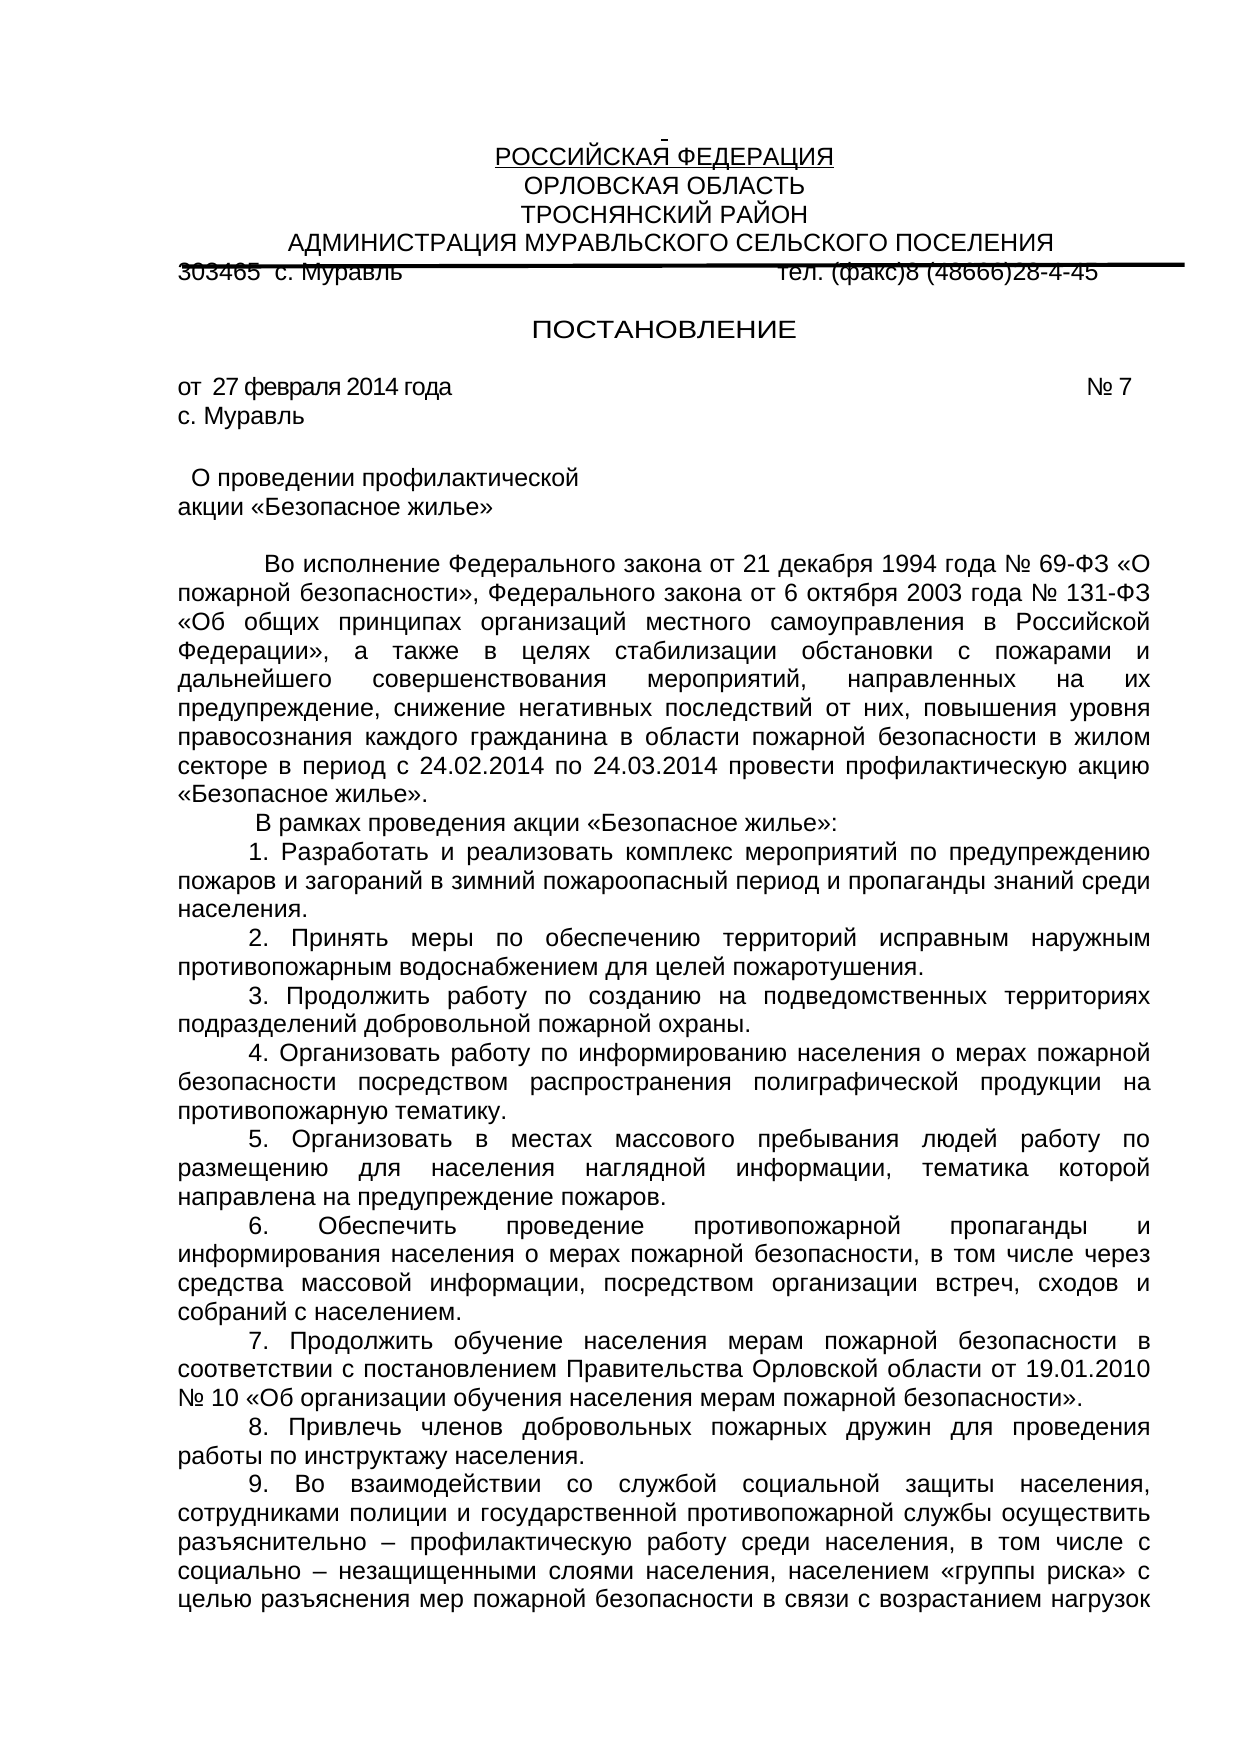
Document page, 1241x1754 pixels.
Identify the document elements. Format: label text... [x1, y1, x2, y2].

text Во исполнение Федерального закона от 21 декабря 1994 года № 69-ФЗ «О пожарной безопасности», Федерального закона от 6 октября 2003 года № 131-ФЗ «Об общих принципах организаций местного самоуправления в Российской Федерации», а также в целях стабилизации обстановки с пожарами и дальнейшего совершенствования мероприятий, направленных на их предупреждение, снижение негативных последствий от них, повышения уровня правосознания каждого гражданина в области пожарной безопасности в жилом секторе в период с 24.02.2014 по 24.03.2014 провести профилактическую акцию «Безопасное жилье». [177, 549, 1152, 808]
text 303465 с. Муравль тел. (факс)8 (48666)28-4-45 [177, 257, 1152, 286]
text 4. Организовать работу по информированию населения о мерах пожарной безопасности посредством распространения полиграфической продукции на противопожарную тематику. [177, 1038, 1152, 1124]
text РОССИЙСКАЯ ФЕДЕРАЦИЯ [177, 118, 1152, 171]
text 7. Продолжить обучение населения мерам пожарной безопасности в соответствии с постановлением Правительства Орловской области от 19.01.2010 № 10 «Об организации обучения населения мерам пожарной безопасности». [177, 1326, 1152, 1412]
text ТРОСНЯНСКИЙ РАЙОН [177, 200, 1152, 228]
text 6. Обеспечить проведение противопожарной пропаганды и информирования населения о мерах пожарной безопасности, в том числе через средства массовой информации, посредством организации встреч, сходов и собраний с населением. [177, 1211, 1152, 1326]
text АДМИНИСТРАЦИЯ МУРАВЛЬСКОГО СЕЛЬСКОГО ПОСЕЛЕНИЯ [177, 228, 1152, 257]
text ОРЛОВСКАЯ ОБЛАСТЬ [177, 171, 1152, 200]
text 8. Привлечь членов добровольных пожарных дружин для проведения работы по инструктажу населения. [177, 1412, 1152, 1469]
text акции «Безопасное жилье» [177, 492, 1152, 521]
text 3. Продолжить работу по созданию на подведомственных территориях подразделений добровольной пожарной охраны. [177, 981, 1152, 1038]
subtitle ПОСТАНОВЛЕНИЕ [177, 315, 1152, 343]
text от 27 февраля 2014 года № 7 [177, 372, 1152, 401]
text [177, 1469, 1152, 1613]
text 2. Принять меры по обеспечению территорий исправным наружным противопожарным водоснабжением для целей пожаротушения. [177, 923, 1152, 981]
text В рамках проведения акции «Безопасное жилье»: [177, 808, 1152, 837]
text с. Муравль [177, 401, 1152, 430]
text 1. Разработать и реализовать комплекс мероприятий по предупреждению пожаров и загораний в зимний пожароопасный период и пропаганды знаний среди населения. [177, 837, 1152, 923]
text О проведении профилактической [177, 463, 1152, 492]
text 5. Организовать в местах массового пребывания людей работу по размещению для населения наглядной информации, тематика которой направлена на предупреждение пожаров. [177, 1124, 1152, 1211]
